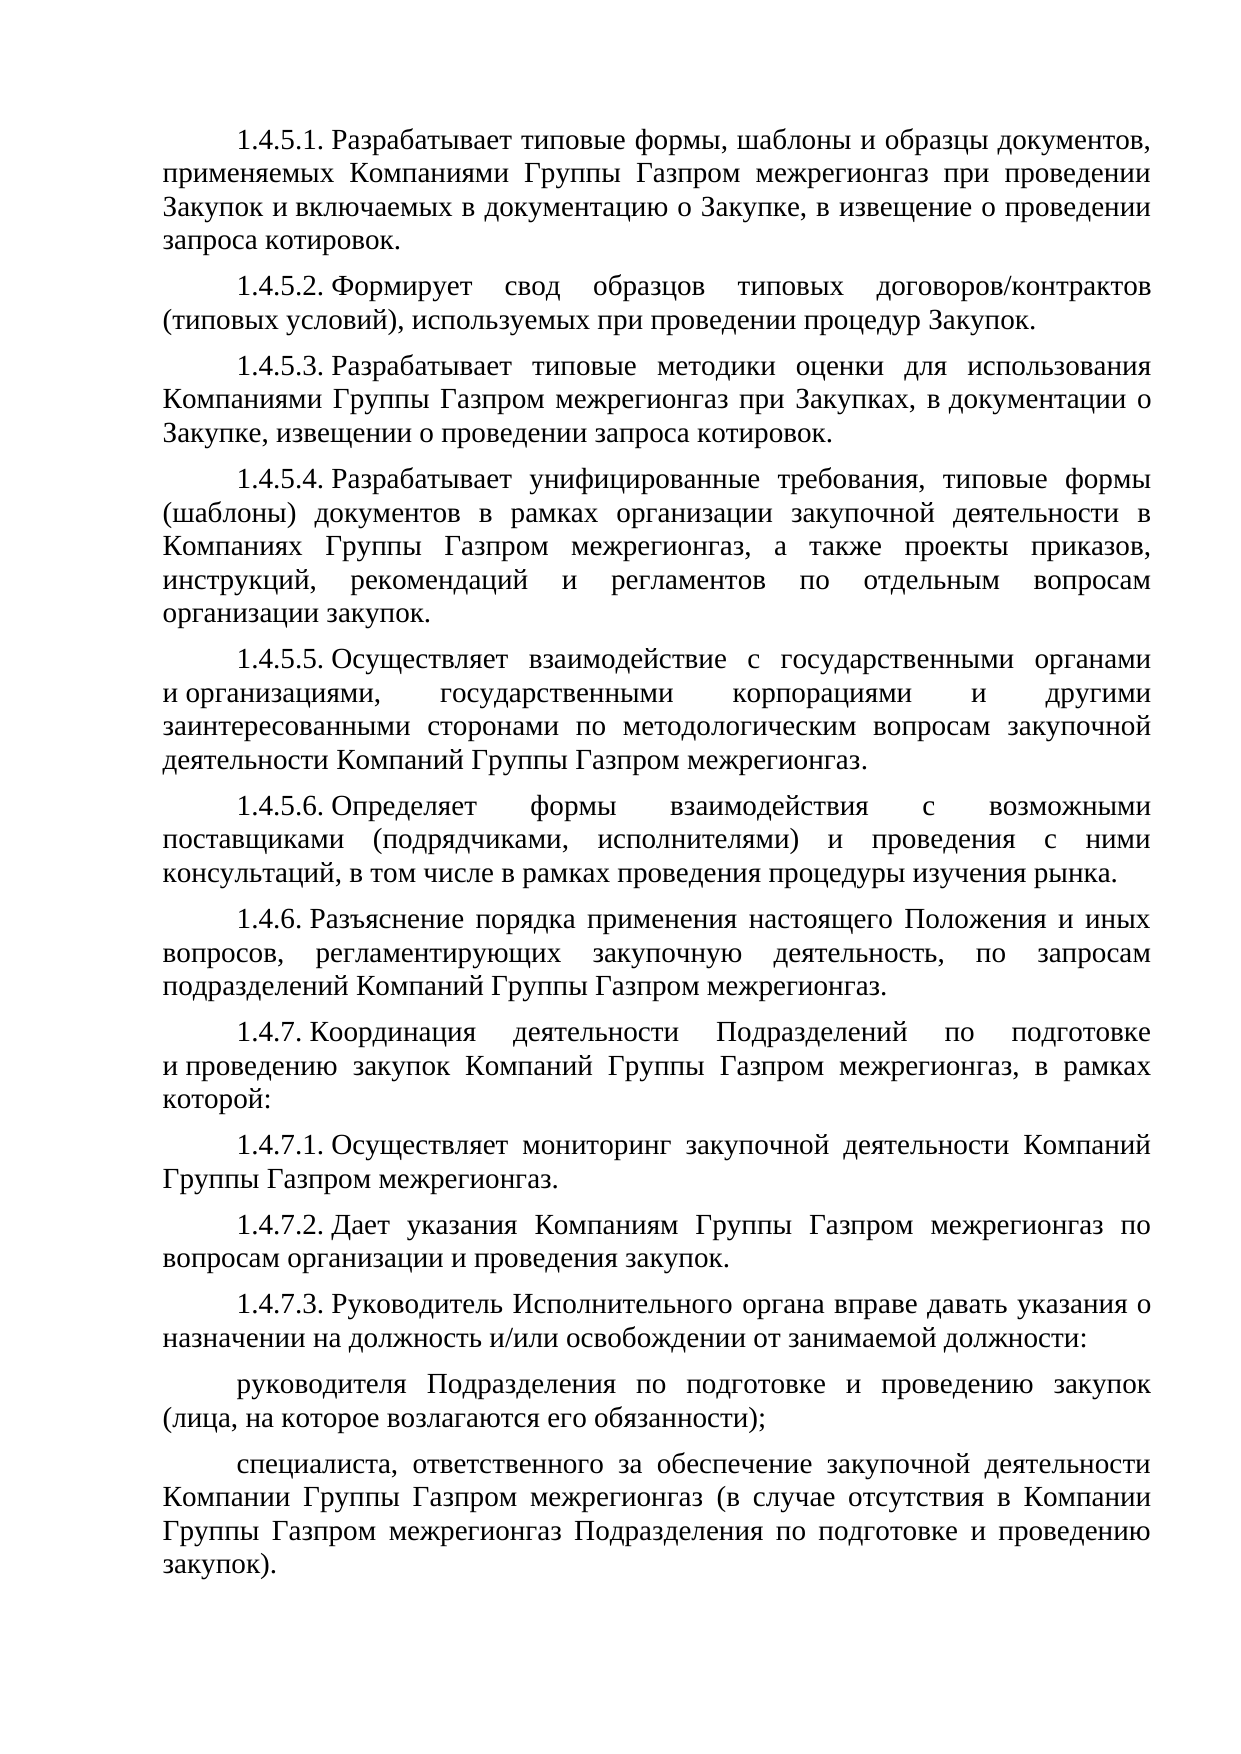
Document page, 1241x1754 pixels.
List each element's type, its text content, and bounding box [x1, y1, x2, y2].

list Формирует свод образцов типовых договоров/контрактов (типовых условий), используемых при проведении процедур Закупок. [162, 268, 1152, 336]
list Осуществляет взаимодействие с государственными органами и организациями, государственными корпорациями и другими заинтересованными сторонами по методологическим вопросам закупочной деятельности Компаний Группы Газпром межрегионгаз. [162, 641, 1152, 776]
list Осуществляет мониторинг закупочной деятельности Компаний Группы Газпром межрегионгаз. [162, 1127, 1152, 1194]
list Координация деятельности Подразделений по подготовке и проведению закупок Компаний Группы Газпром межрегионгаз, в рамках которой: [162, 1014, 1152, 1115]
list Разъяснение порядка применения настоящего Положения и иных вопросов, регламентирующих закупочную деятельность, по запросам подразделений Компаний Группы Газпром межрегионгаз. [162, 901, 1152, 1002]
list Дает указания Компаниям Группы Газпром межрегионгаз по вопросам организации и проведения закупок. [162, 1207, 1152, 1274]
list Руководитель Исполнительного органа вправе давать указания о назначении на должность и/или освобождении от занимаемой должности: [162, 1287, 1152, 1354]
list руководителя Подразделения по подготовке и проведению закупок (лица, на которое возлагаются его обязанности); [162, 1366, 1152, 1433]
list Определяет формы взаимодействия с возможными поставщиками (подрядчиками, исполнителями) и проведения с ними консультаций, в том числе в рамках проведения процедуры изучения рынка. [162, 788, 1152, 889]
list Разрабатывает типовые формы, шаблоны и образцы документов, применяемых Компаниями Группы Газпром межрегионгаз при проведении Закупок и включаемых в документацию о Закупке, в извещение о проведении запроса котировок. [162, 122, 1152, 256]
list Разрабатывает унифицированные требования, типовые формы (шаблоны) документов в рамках организации закупочной деятельности в Компаниях Группы Газпром межрегионгаз, а также проекты приказов, инструкций, рекомендаций и регламентов по отдельным вопросам организации закупок. [162, 461, 1152, 629]
list Разрабатывает типовые методики оценки для использования Компаниями Группы Газпром межрегионгаз при Закупках, в документации о Закупке, извещении о проведении запроса котировок. [162, 348, 1152, 449]
list специалиста, ответственного за обеспечение закупочной деятельности Компании Группы Газпром межрегионгаз (в случае отсутствия в Компании Группы Газпром межрегионгаз Подразделения по подготовке и проведению закупок). [162, 1446, 1152, 1580]
